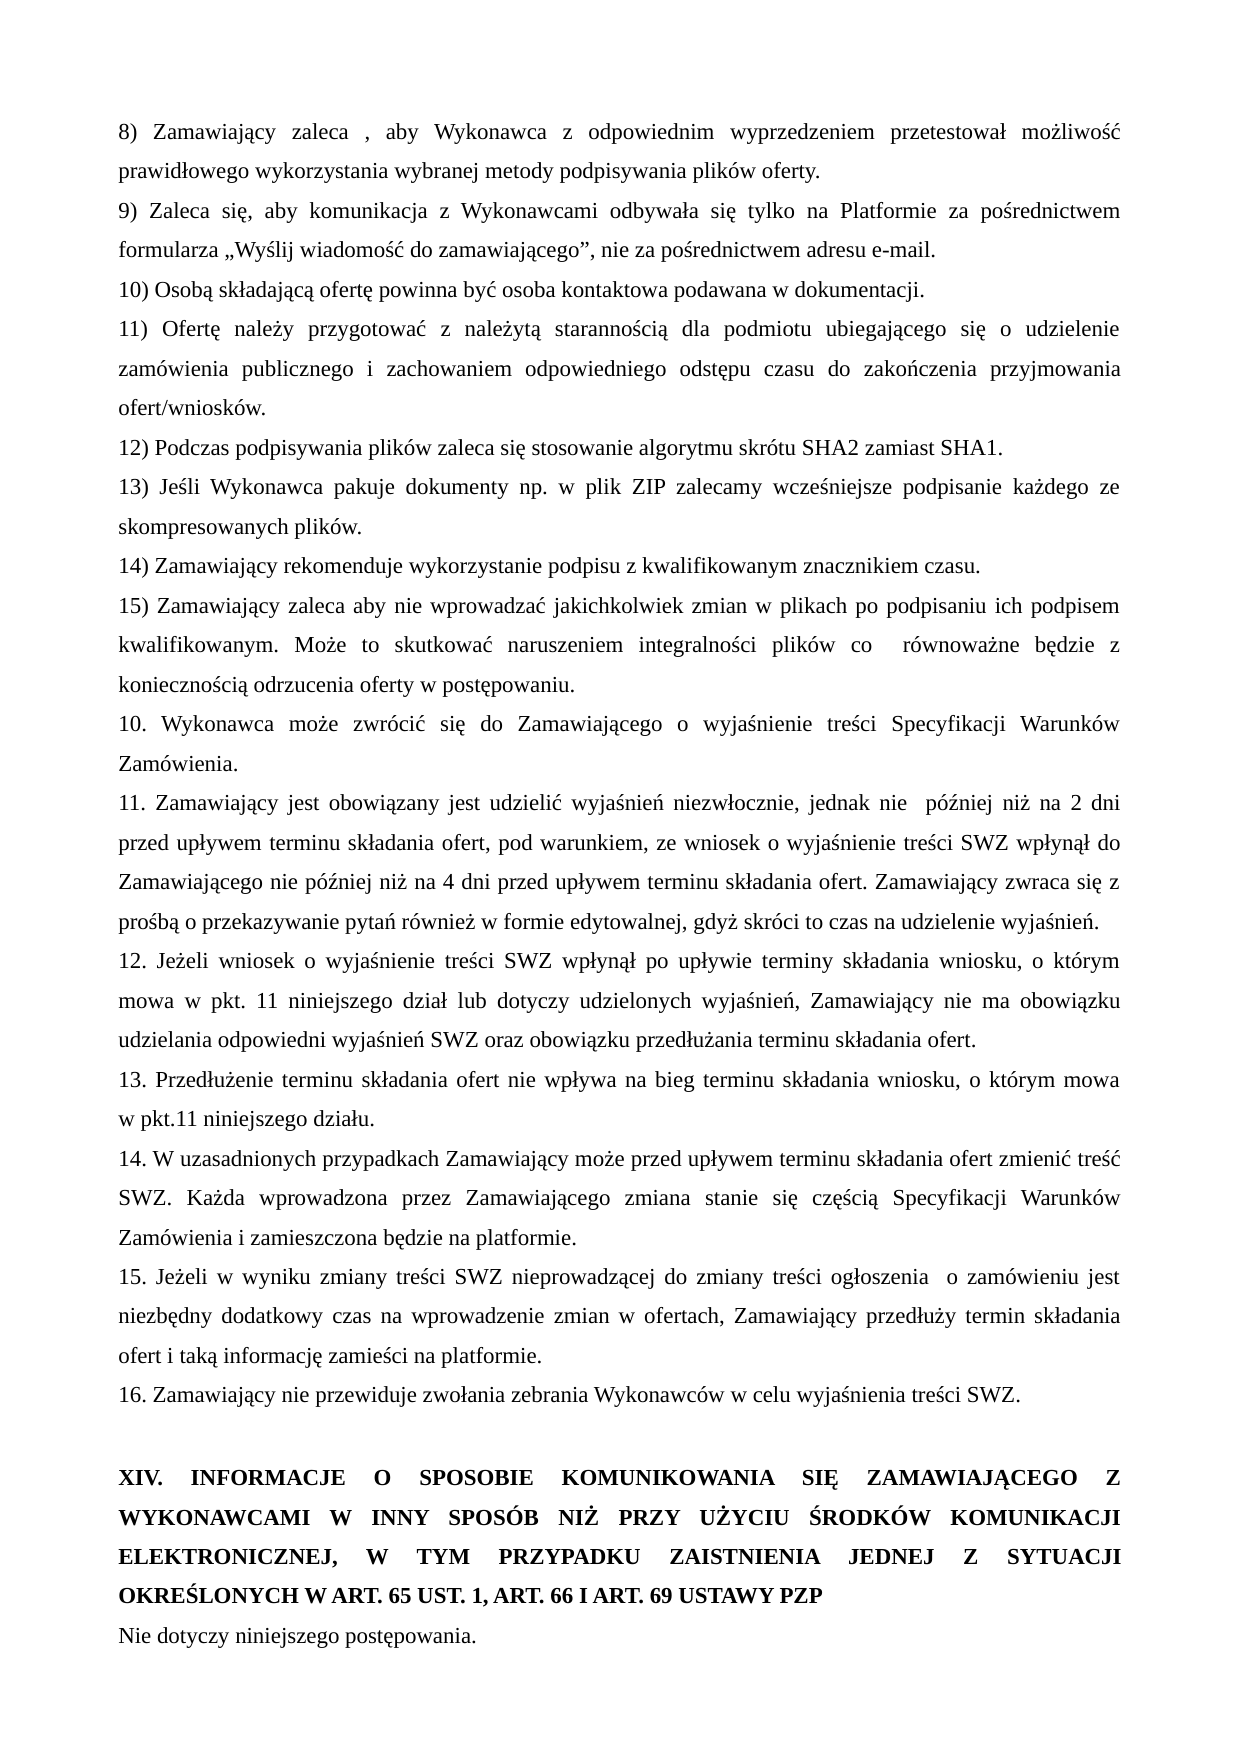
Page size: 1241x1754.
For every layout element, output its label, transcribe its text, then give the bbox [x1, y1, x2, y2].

text 11. Zamawiający jest obowiązany jest udzielić wyjaśnień niezwłocznie, jednak nie później niż na 2 dni przed upływem terminu składania ofert, pod warunkiem, ze wniosek o wyjaśnienie treści SWZ wpłynął do Zamawiającego nie później niż na 4 dni przed upływem terminu składania ofert. Zamawiający zwraca się z prośbą o przekazywanie pytań również w formie edytowalnej, gdyż skróci to czas na udzielenie wyjaśnień. [118, 789, 1122, 934]
text 11) Ofertę należy przygotować z należytą starannością dla podmiotu ubiegającego się o udzielenie zamówienia publicznego i zachowaniem odpowiedniego odstępu czasu do zakończenia przyjmowania ofert/wniosków. [118, 316, 1122, 421]
text 12. Jeżeli wniosek o wyjaśnienie treści SWZ wpłynął po upływie terminy składania wniosku, o którym mowa w pkt. 11 niniejszego dział lub dotyczy udzielonych wyjaśnień, Zamawiający nie ma obowiązku udzielania odpowiedni wyjaśnień SWZ oraz obowiązku przedłużania terminu składania ofert. [118, 947, 1122, 1052]
text 16. Zamawiający nie przewiduje zwołania zebrania Wykonawców w celu wyjaśnienia treści SWZ. [118, 1381, 1122, 1408]
text 12) Podczas podpisywania plików zaleca się stosowanie algorytmu skrótu SHA2 zamiast SHA1. [118, 434, 1122, 460]
text 10) Osobą składającą ofertę powinna być osoba kontaktowa podawana w dokumentacji. [118, 276, 1122, 302]
text 14) Zamawiający rekomenduje wykorzystanie podpisu z kwalifikowanym znacznikiem czasu. [118, 552, 1122, 579]
text Nie dotyczy niniejszego postępowania. [118, 1622, 1122, 1648]
text 9) Zaleca się, aby komunikacja z Wykonawcami odbywała się tylko na Platformie za pośrednictwem formularza „Wyślij wiadomość do zamawiającego”, nie za pośrednictwem adresu e-mail. [118, 197, 1122, 263]
text XIV. INFORMACJE O SPOSOBIE KOMUNIKOWANIA SIĘ ZAMAWIAJĄCEGO Z WYKONAWCAMI W INNY SPOSÓB NIŻ PRZY UŻYCIU ŚRODKÓW KOMUNIKACJI ELEKTRONICZNEJ, W TYM PRZYPADKU ZAISTNIENIA JEDNEJ Z SYTUACJI OKREŚLONYCH W ART. 65 UST. 1, ART. 66 I ART. 69 USTAWY PZP [118, 1464, 1122, 1609]
text 13. Przedłużenie terminu składania ofert nie wpływa na bieg terminu składania wniosku, o którym mowa w pkt.11 niniejszego działu. [118, 1066, 1122, 1131]
text 15) Zamawiający zaleca aby nie wprowadzać jakichkolwiek zmian w plikach po podpisaniu ich podpisem kwalifikowanym. Może to skutkować naruszeniem integralności plików co równoważne będzie z koniecznością odrzucenia oferty w postępowaniu. [118, 592, 1122, 697]
text 13) Jeśli Wykonawca pakuje dokumenty np. w plik ZIP zalecamy wcześniejsze podpisanie każdego ze skompresowanych plików. [118, 473, 1122, 539]
text 14. W uzasadnionych przypadkach Zamawiający może przed upływem terminu składania ofert zmienić treść SWZ. Każda wprowadzona przez Zamawiającego zmiana stanie się częścią Specyfikacji Warunków Zamówienia i zamieszczona będzie na platformie. [118, 1144, 1122, 1250]
text 8) Zamawiający zaleca , aby Wykonawca z odpowiednim wyprzedzeniem przetestował możliwość prawidłowego wykorzystania wybranej metody podpisywania plików oferty. [118, 118, 1122, 184]
text 15. Jeżeli w wyniku zmiany treści SWZ nieprowadzącej do zmiany treści ogłoszenia o zamówieniu jest niezbędny dodatkowy czas na wprowadzenie zmian w ofertach, Zamawiający przedłuży termin składania ofert i taką informację zamieści na platformie. [118, 1263, 1122, 1368]
text 10. Wykonawca może zwrócić się do Zamawiającego o wyjaśnienie treści Specyfikacji Warunków Zamówienia. [118, 710, 1122, 776]
